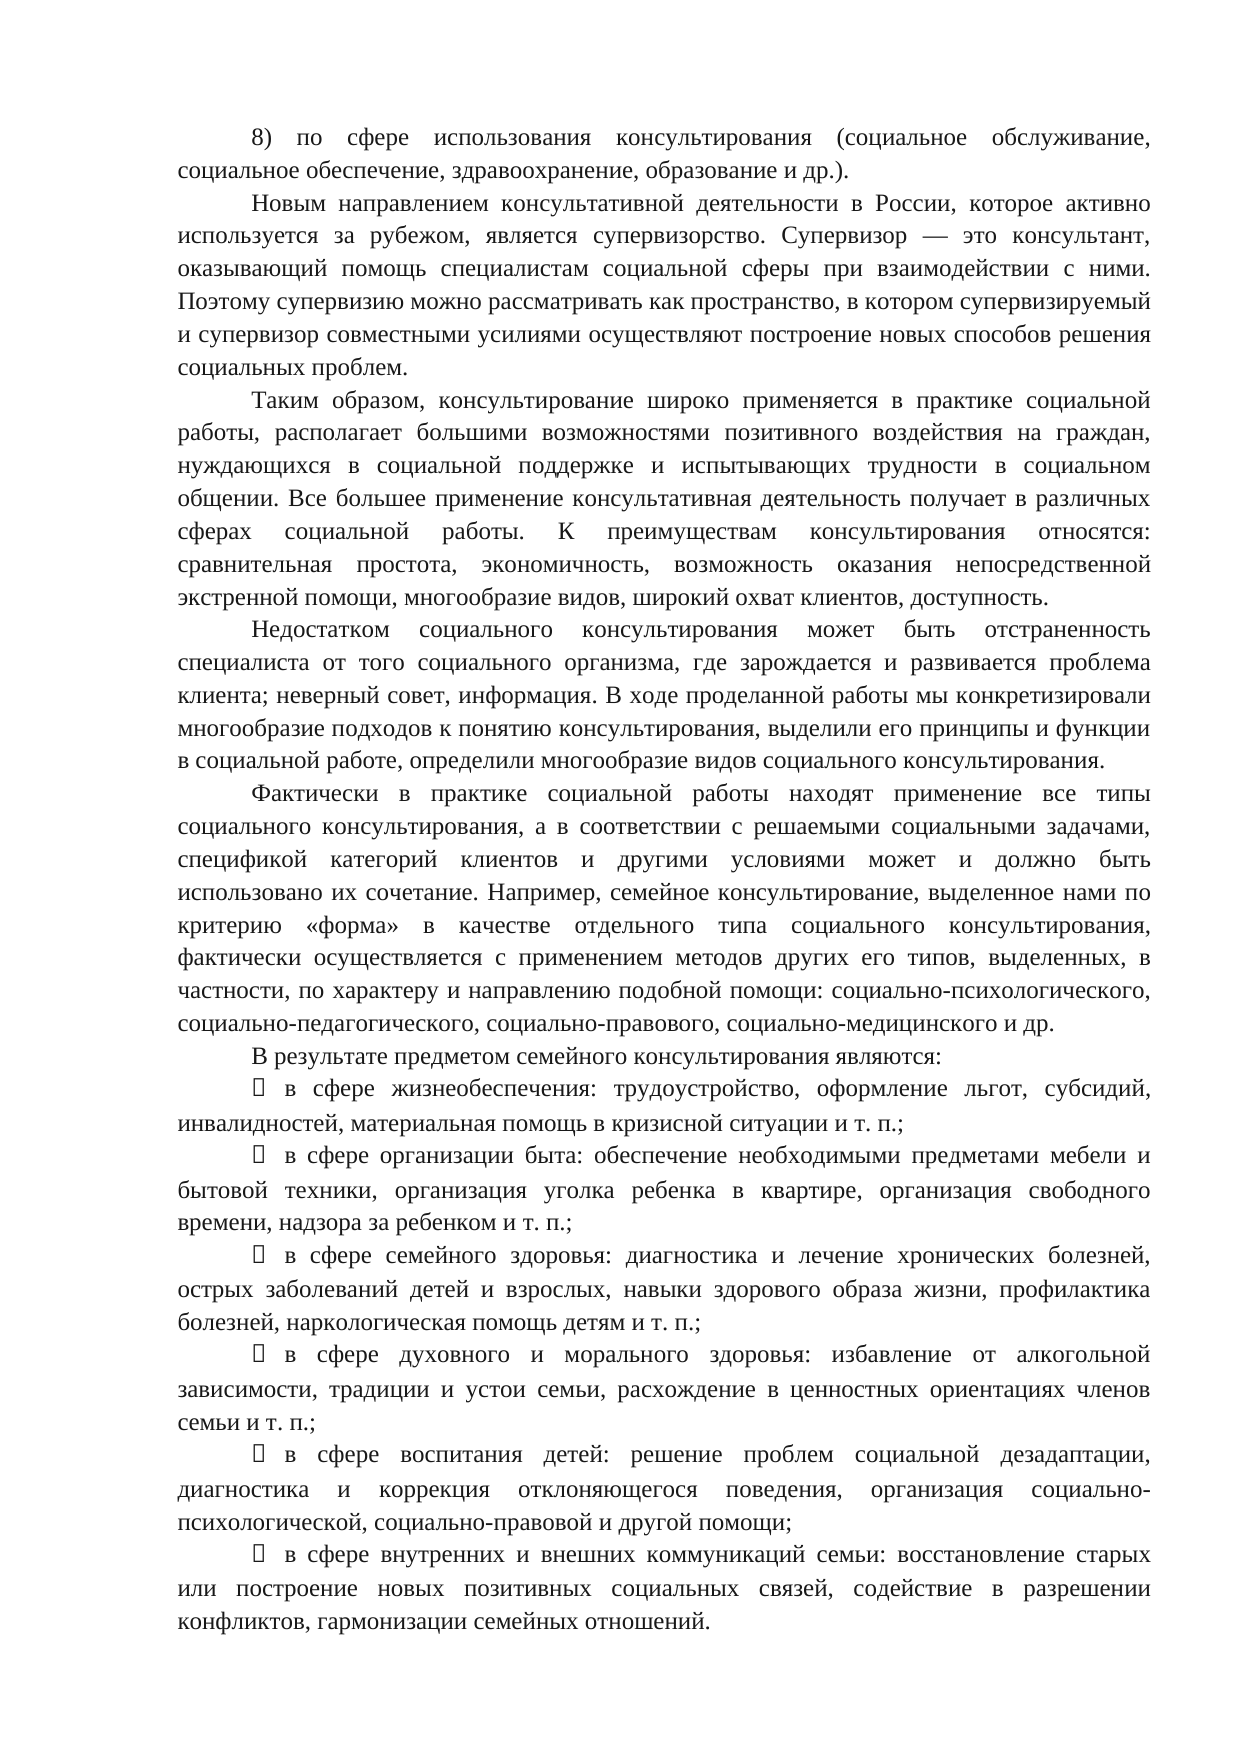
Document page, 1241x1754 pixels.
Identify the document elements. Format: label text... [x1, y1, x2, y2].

text Новым направлением консультативной деятельности в России, которое активно используется за рубежом, является супервизорство. Супервизор — это консультант, оказывающий помощь специалистам социальной сферы при взаимодействии с ними. Поэтому супервизию можно рассматривать как пространство, в котором супервизируемый и супервизор совместными усилиями осуществляют построение новых способов решения социальных проблем. [177, 184, 1152, 381]
text  в сфере жизнеобеспечения: трудоустройство, оформление льгот, субсидий, инвалидностей, материальная помощь в кризисной ситуации и т. п.; [177, 1070, 1152, 1137]
text Недостатком социального консультирования может быть отстраненность специалиста от того социального организма, где зарождается и развивается проблема клиента; неверный совет, информация. В ходе проделанной работы мы конкретизировали многообразие подходов к понятию консультирования, выделили его принципы и функции в социальной работе, определили многообразие видов социального консультирования. [177, 610, 1152, 774]
text  в сфере внутренних и внешних коммуникаций семьи: восстановление старых или построение новых позитивных социальных связей, содействие в разрешении конфликтов, гармонизации семейных отношений. [177, 1535, 1152, 1635]
text 8) по сфере использования консультирования (социальное обслуживание, социальное обеспечение, здравоохранение, образование и др.). [177, 118, 1152, 184]
text  в сфере организации быта: обеспечение необходимыми предметами мебели и бытовой техники, организация уголка ребенка в квартире, организация свободного времени, надзора за ребенком и т. п.; [177, 1137, 1152, 1236]
text Таким образом, консультирование широко применяется в практике социальной работы, располагает большими возможностями позитивного воздействия на граждан, нуждающихся в социальной поддержке и испытывающих трудности в социальном общении. Все большее применение консультативная деятельность получает в различных сферах социальной работы. К преимуществам консультирования относятся: сравнительная простота, экономичность, возможность оказания непосредственной экстренной помощи, многообразие видов, широкий охват клиентов, доступность. [177, 381, 1152, 610]
text  в сфере семейного здоровья: диагностика и лечение хронических болезней, острых заболеваний детей и взрослых, навыки здорового образа жизни, профилактика болезней, наркологическая помощь детям и т. п.; [177, 1236, 1152, 1336]
text  в сфере воспитания детей: решение проблем социальной дезадаптации, диагностика и коррекция отклоняющегося поведения, организация социально-психологической, социально-правовой и другой помощи; [177, 1436, 1152, 1535]
text В результате предметом семейного консультирования являются: [177, 1037, 1152, 1070]
text  в сфере духовного и морального здоровья: избавление от алкогольной зависимости, традиции и устои семьи, расхождение в ценностных ориентациях членов семьи и т. п.; [177, 1336, 1152, 1436]
text Фактически в практике социальной работы находят применение все типы социального консультирования, а в соответствии с решаемыми социальными задачами, спецификой категорий клиентов и другими условиями может и должно быть использовано их сочетание. Например, семейное консультирование, выделенное нами по критерию «форма» в качестве отдельного типа социального консультирования, фактически осуществляется с применением методов других его типов, выделенных, в частности, по характеру и направлению подобной помощи: социально-психологического, социально-педагогического, социально-правового, социально-медицинского и др. [177, 774, 1152, 1037]
